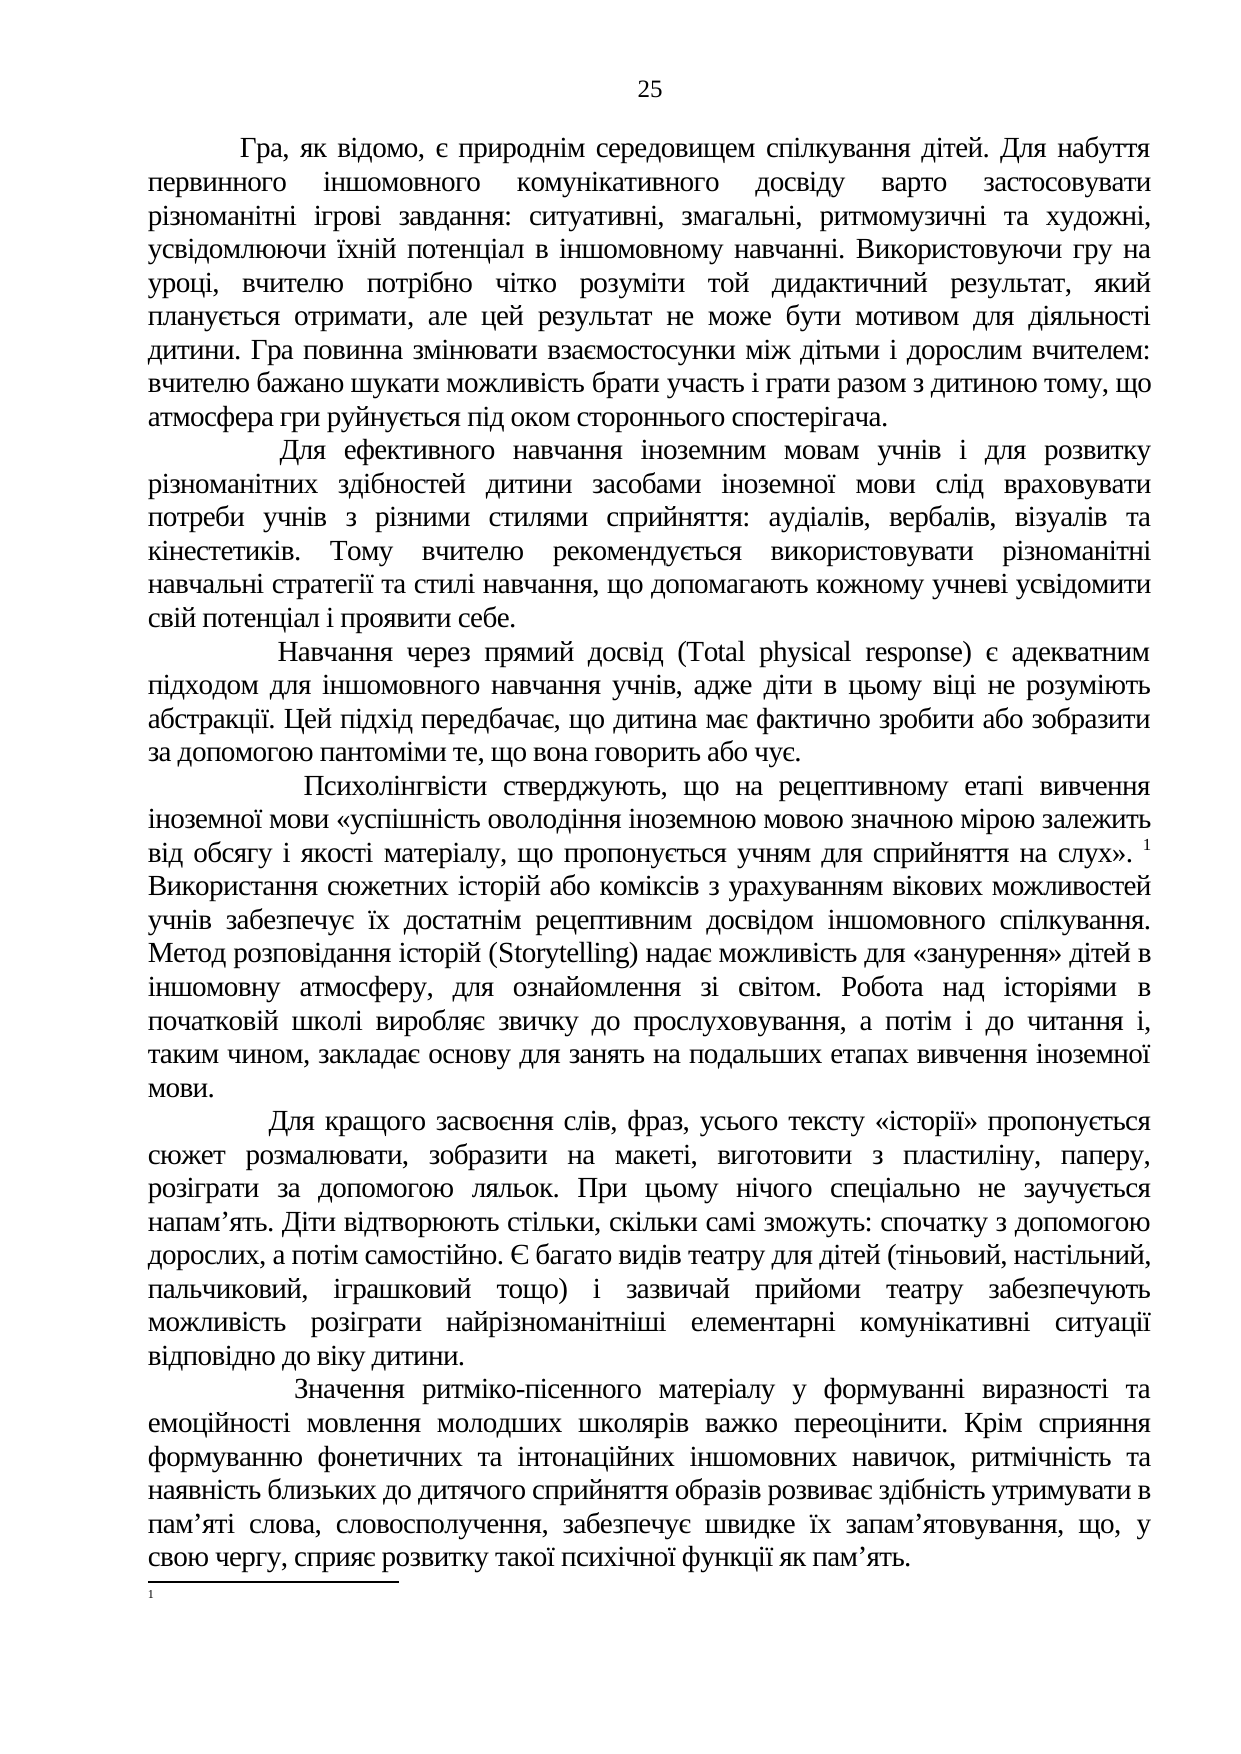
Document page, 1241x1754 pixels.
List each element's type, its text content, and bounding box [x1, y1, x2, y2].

text Гра, як відомо, є природнім середовищем спілкування дітей. Для набуття первинного іншомовного комунікативного досвіду варто застосовувати різноманітні ігрові завдання: ситуативні, змагальні, ритмомузичні та художні, усвідомлюючи їхній потенціал в іншомовному навчанні. Використовуючи гру на уроці, вчителю потрібно чітко розуміти той дидактичний результат, який планується отримати, але цей результат не може бути мотивом для діяльності дитини. Гра повинна змінювати взаємостосунки між дітьми і дорослим вчителем: вчителю бажано шукати можливість брати участь і грати разом з дитиною тому, що атмосфера гри руйнується під оком стороннього спостерігача. [148, 131, 1152, 432]
text Для кращого засвоєння слів, фраз, усього тексту «історії» пропонується сюжет розмалювати, зобразити на макеті, виготовити з пластиліну, паперу, розіграти за допомогою ляльок. При цьому нічого спеціально не заучується напам’ять. Діти відтворюють стільки, скільки самі зможуть: спочатку з допомогою дорослих, а потім самостійно. Є багато видів театру для дітей (тіньовий, настільний, пальчиковий, іграшковий тощо) і зазвичай прийоми театру забезпечують можливість розіграти найрізноманітніші елементарні комунікативні ситуації відповідно до віку дитини. [148, 1103, 1152, 1372]
text Психолінгвісти стверджують, що на рецептивному етапі вивчення іноземної мови «успішність оволодіння іноземною мовою значною мірою залежить від обсягу і якості матеріалу, що пропонується учням для сприйняття на слух». Використання сюжетних історій або коміксів з урахуванням вікових можливостей учнів забезпечує їх достатнім рецептивним досвідом іншомовного спілкування. Метод розповідання історій (Storytelling) надає можливість для «занурення» дітей в іншомовну атмосферу, для ознайомлення зі світом. Робота над історіями в початковій школі виробляє звичку до прослуховування, а потім і до читання і, таким чином, закладає основу для занять на подальших етапах вивчення іноземної мови. [148, 768, 1152, 1103]
text Навчання через прямий досвід (Total physical response) є адекватним підходом для іншомовного навчання учнів, адже діти в цьому віці не розуміють абстракції. Цей підхід передбачає, що дитина має фактично зробити або зобразити за допомогою пантоміми те, що вона говорить або чує. [148, 634, 1152, 768]
text Значення ритміко-пісенного матеріалу у формуванні виразності та емоційності мовлення молодших школярів важко переоцінити. Крім сприяння формуванню фонетичних та інтонаційних іншомовних навичок, ритмічність та наявність близьких до дитячого сприйняття образів розвиває здібність утримувати в пам’яті слова, словосполучення, забезпечує швидке їх запам’ятовування, що, у свою чергу, сприяє розвитку такої психічної функції як пам’ять. [148, 1372, 1152, 1573]
text Для ефективного навчання іноземним мовам учнів і для розвитку різноманітних здібностей дитини засобами іноземної мови слід враховувати потреби учнів з різними стилями сприйняття: аудіалів, вербалів, візуалів та кінестетиків. Тому вчителю рекомендується використовувати різноманітні навчальні стратегії та стилі навчання, що допомагають кожному учневі усвідомити свій потенціал і проявити себе. [148, 432, 1152, 634]
